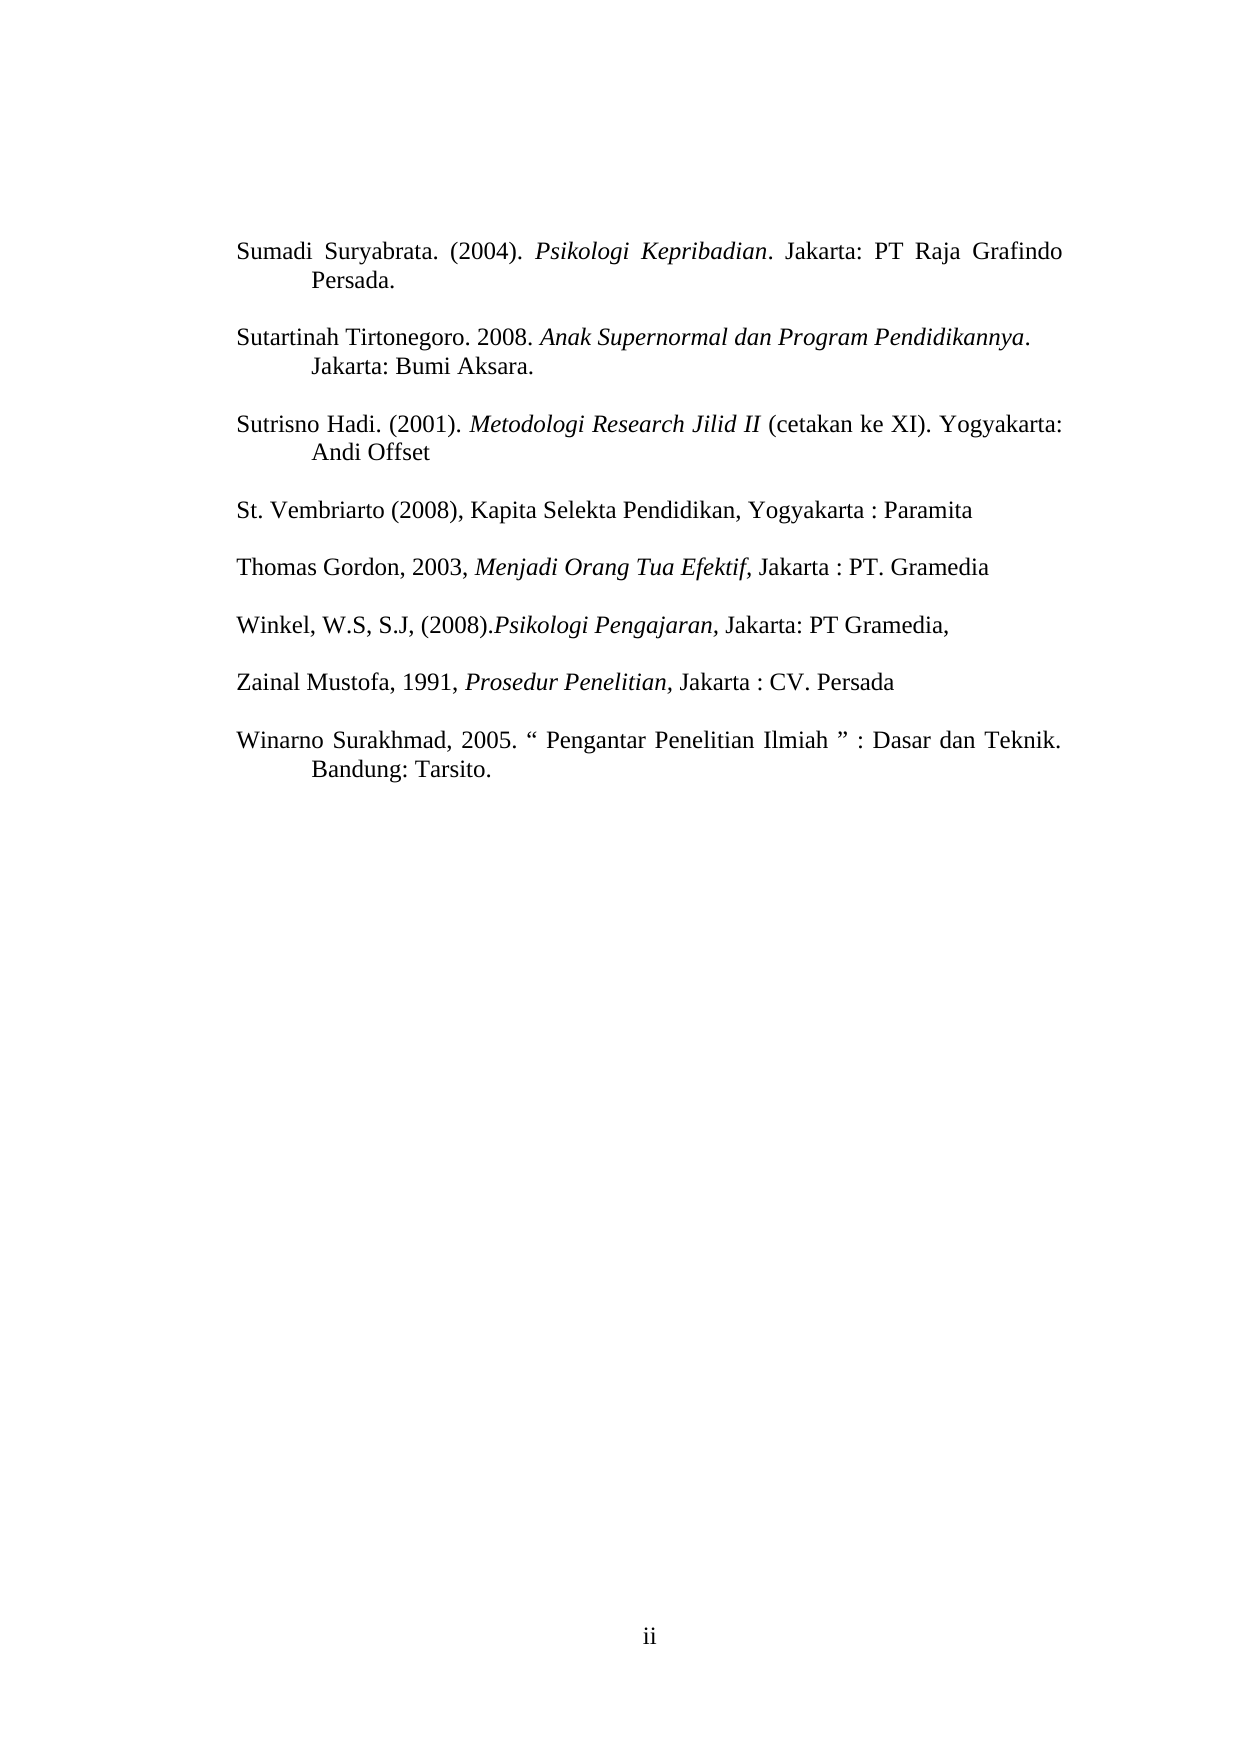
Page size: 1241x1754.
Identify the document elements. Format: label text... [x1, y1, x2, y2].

text Thomas Gordon, 2003, Menjadi Orang Tua Efektif, Jakarta : PT. Gramedia [236, 552, 1063, 581]
text Winkel, W.S, S.J, (2008).Psikologi Pengajaran, Jakarta: PT Gramedia, [236, 610, 1063, 639]
text Sumadi Suryabrata. (2004). Psikologi Kepribadian. Jakarta: PT Raja Grafindo Persada. [236, 236, 1063, 294]
text Zainal Mustofa, 1991, Prosedur Penelitian, Jakarta : CV. Persada [236, 667, 1063, 696]
text St. Vembriarto (2008), Kapita Selekta Pendidikan, Yogyakarta : Paramita [236, 495, 1063, 524]
text Winarno Surakhmad, 2005. “ Pengantar Penelitian Ilmiah ” : Dasar dan Teknik. Bandung: Tarsito. [236, 725, 1063, 782]
text Sutrisno Hadi. (2001). Metodologi Research Jilid II (cetakan ke XI). Yogyakarta: Andi Offset [236, 409, 1063, 466]
text Sutartinah Tirtonegoro. 2008. Anak Supernormal dan Program Pendidikannya. Jakarta: Bumi Aksara. [236, 322, 1063, 380]
